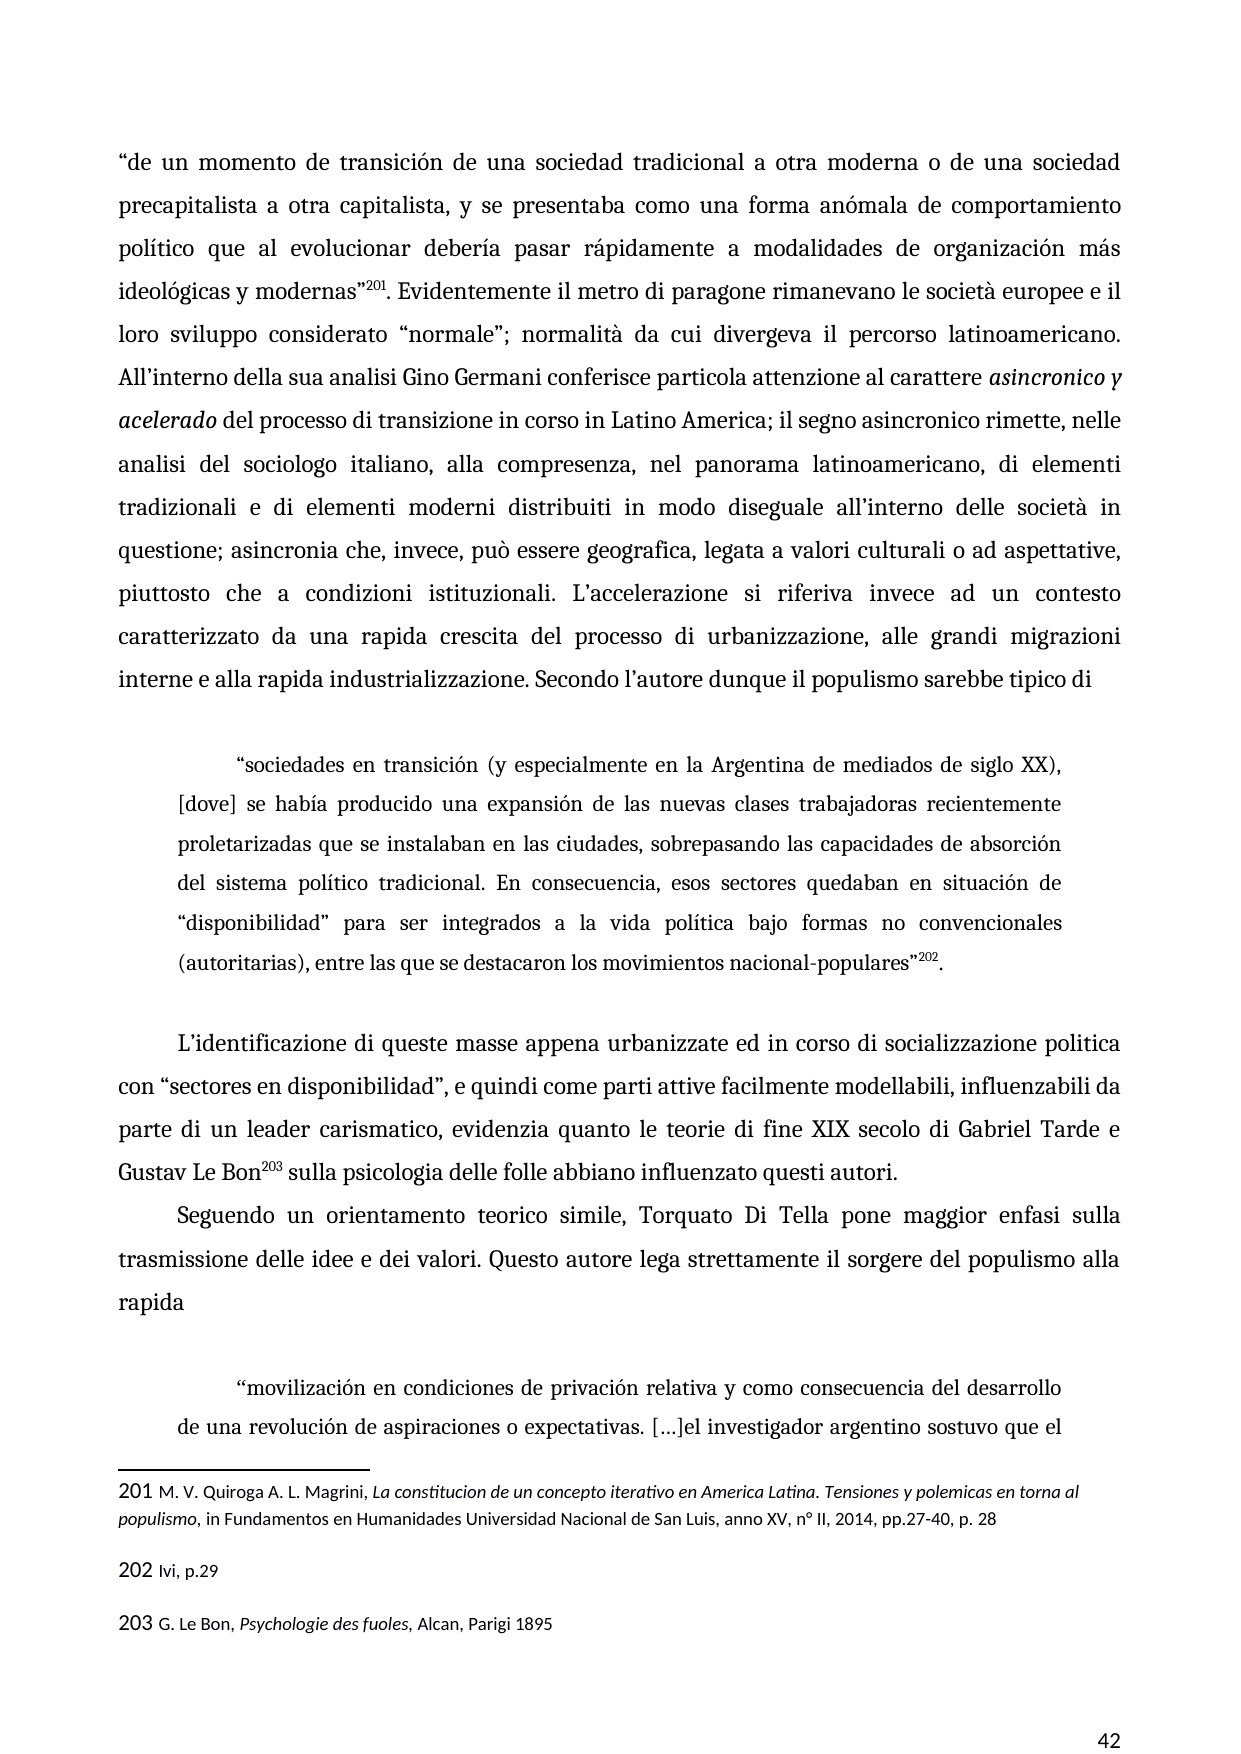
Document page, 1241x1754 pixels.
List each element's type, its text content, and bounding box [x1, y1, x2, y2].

text “sociedades en transición (y especialmente en la Argentina de mediados de siglo XX), [dove] se había producido una expansión de las nuevas clases trabajadoras recientemente proletarizadas que se instalaban en las ciudades, sobrepasando las capacidades de absorción del sistema político tradicional. En consecuencia, esos sectores quedaban en situación de “disponibilidad” para ser integrados a la vida política bajo formas no convencionales (autoritarias), entre las que se destacaron los movimientos nacional-populares”. [177, 751, 1063, 976]
text Gino Germani, sociologo di origine italiana che presto si interessò dei processi nazional-popolari latinoamericani, affermava che il sorgimento di questi modelli politici era da ricondurre direttamente al grado di sviluppo della società. Ovverosia, secondo il famoso sociologo, si trattava “de un momento de transición de una sociedad tradicional a otra moderna o de una sociedad precapitalista a otra capitalista, y se presentaba como una forma anómala de comportamiento político que al evolucionar debería pasar rápidamente a modalidades de organización más ideológicas y modernas”. Evidentemente il metro di paragone rimanevano le società europee e il loro sviluppo considerato “normale”; normalità da cui divergeva il percorso latinoamericano. All’interno della sua analisi Gino Germani conferisce particola attenzione al carattere asincronico y acelerado del processo di transizione in corso in Latino America; il segno asincronico rimette, nelle analisi del sociologo italiano, alla compresenza, nel panorama latinoamericano, di elementi tradizionali e di elementi moderni distribuiti in modo diseguale all’interno delle società in questione; asincronia che, invece, può essere geografica, legata a valori culturali o ad aspettative, piuttosto che a condizioni istituzionali. L’accelerazione si riferiva invece ad un contesto caratterizzato da una rapida crescita del processo di urbanizzazione, alle grandi migrazioni interne e alla rapida industrializzazione. Secondo l’autore dunque il populismo sarebbe tipico di [118, 148, 1122, 694]
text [177, 1374, 1063, 1440]
text L’identificazione di queste masse appena urbanizzate ed in corso di socializzazione politica con “sectores en disponibilidad”, e quindi come parti attive facilmente modellabili, influenzabili da parte di un leader carismatico, evidenzia quanto le teorie di fine XIX secolo di Gabriel Tarde e Gustav Le Bon sulla psicologia delle folle abbiano influenzato questi autori. [118, 1029, 1122, 1187]
text Seguendo un orientamento teorico simile, Torquato Di Tella pone maggior enfasi sulla trasmissione delle idee e dei valori. Questo autore lega strettamente il sorgere del populismo alla rapida [118, 1201, 1122, 1316]
